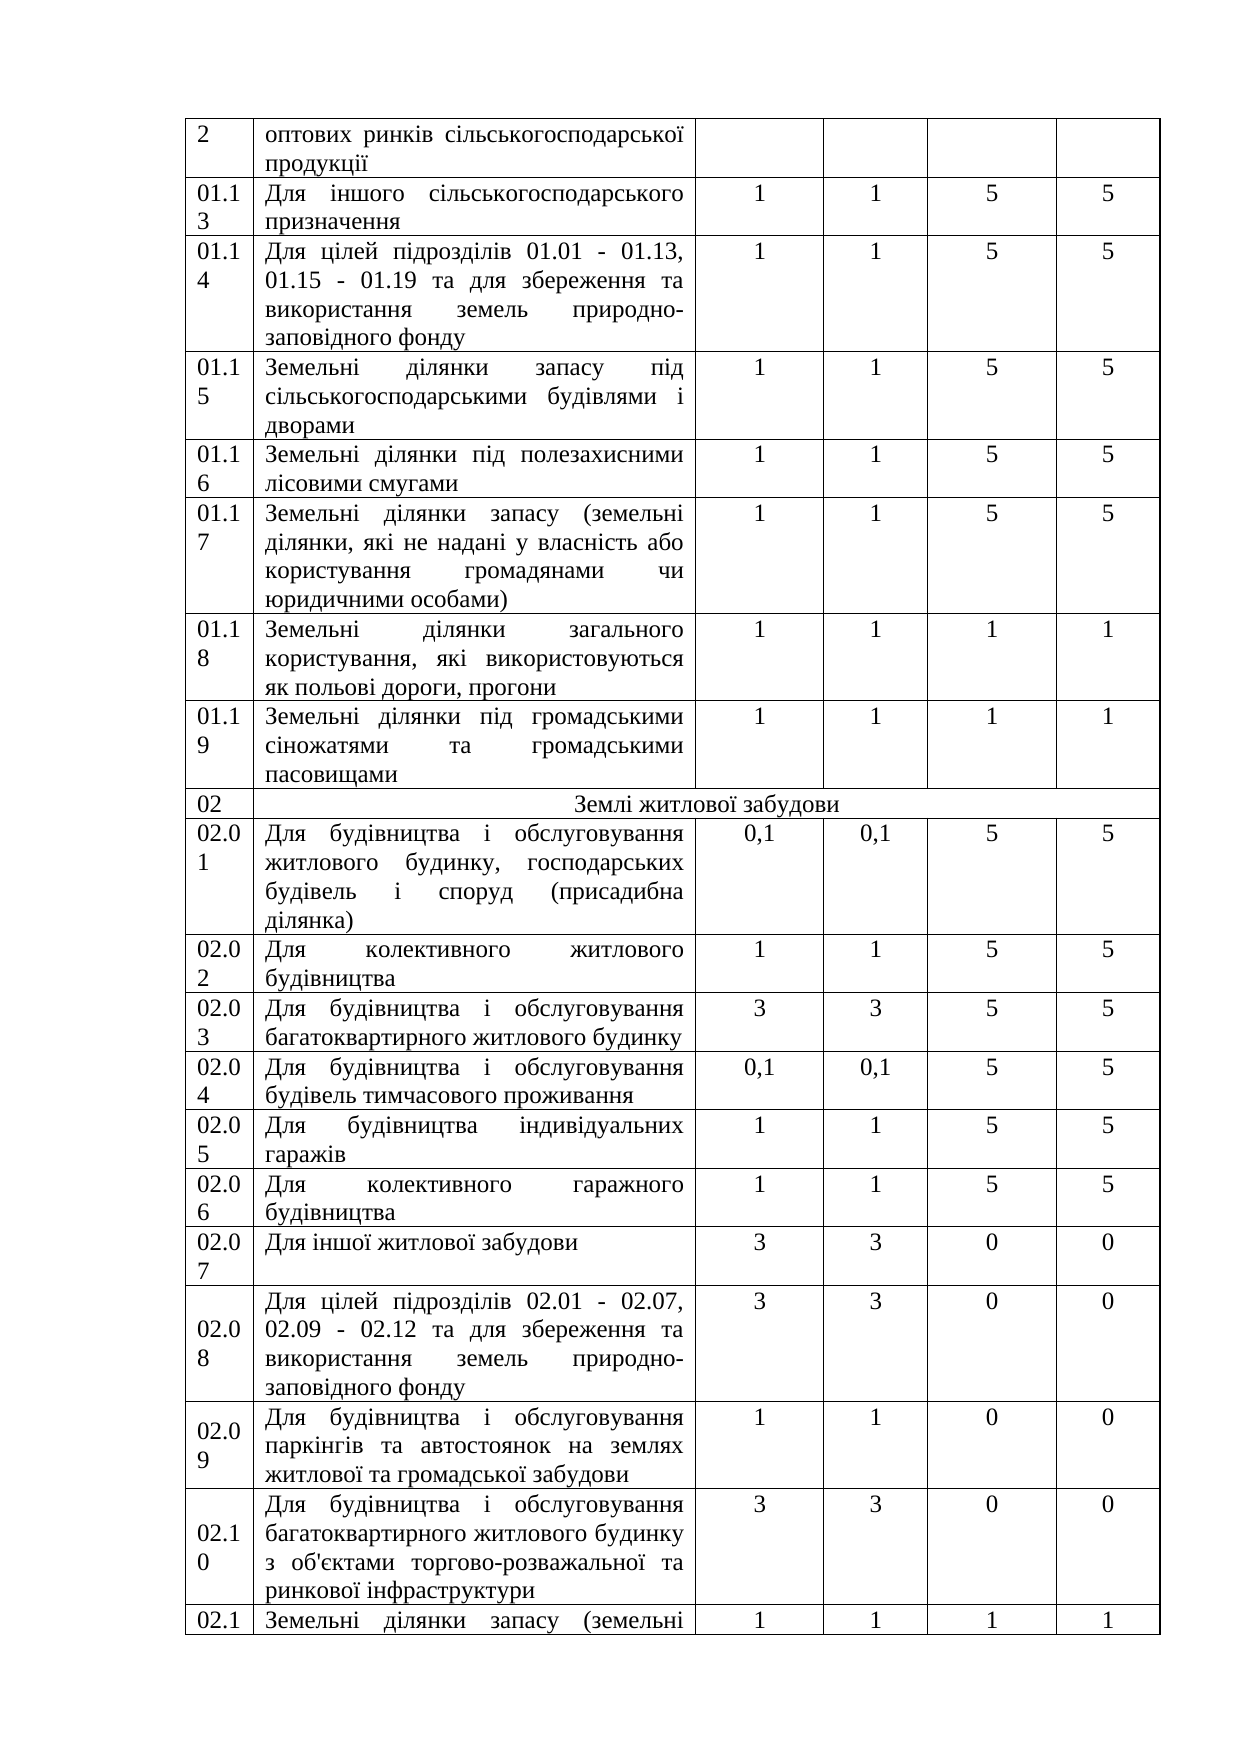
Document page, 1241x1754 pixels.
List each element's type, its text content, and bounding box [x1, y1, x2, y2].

table_cell 3 [824, 993, 927, 1051]
table_cell 5 [928, 819, 1056, 933]
table_cell 02.10 [186, 1489, 253, 1604]
table_cell 0 [928, 1489, 1056, 1604]
table_cell 5 [1057, 498, 1159, 613]
table_cell 0 [1057, 1227, 1159, 1285]
table_cell 1 [696, 935, 823, 992]
table_cell 5 [1057, 1052, 1159, 1109]
table_cell 1 [696, 119, 823, 177]
table_cell 02 [186, 789, 253, 817]
table_cell 1 [696, 1402, 823, 1488]
table_cell 5 [1057, 178, 1159, 235]
table_cell 1 [824, 498, 927, 613]
table_cell 01.13 [186, 178, 253, 235]
table_cell Землі житлової забудови [254, 789, 1159, 817]
table_cell 5 [1057, 119, 1159, 177]
table_cell 0 [1057, 1286, 1159, 1401]
table_cell 1 [928, 614, 1056, 700]
table_cell 01.17 [186, 498, 253, 613]
table_cell Для будівництва і обслуговування багатоквартирного житлового будинку [254, 993, 695, 1051]
table_cell 1 [928, 701, 1056, 788]
table_cell 0 [928, 1286, 1056, 1401]
table_cell 3 [824, 1286, 927, 1401]
table_cell 5 [1057, 993, 1159, 1051]
table_cell 1 [824, 119, 927, 177]
table_cell 1 [696, 178, 823, 235]
table_cell 3 [696, 993, 823, 1051]
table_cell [254, 1605, 695, 1634]
table_cell 01.14 [186, 236, 253, 351]
table_cell 1 [696, 440, 823, 497]
table_cell 01.15 [186, 352, 253, 438]
table_cell Земельні ділянки під полезахисними лісовими смугами [254, 440, 695, 497]
table_cell 02.02 [186, 935, 253, 992]
table_cell 02.08 [186, 1286, 253, 1401]
table_cell Для іншої житлової забудови [254, 1227, 695, 1285]
table_cell 1 [696, 498, 823, 613]
table_cell 5 [1057, 236, 1159, 351]
table_cell 3 [696, 1286, 823, 1401]
table_cell 1 [824, 614, 927, 700]
table_cell Земельні ділянки запасу під сільськогосподарськими будівлями і дворами [254, 352, 695, 438]
table_cell 3 [824, 1227, 927, 1285]
table_cell 5 [1057, 819, 1159, 933]
table_cell 1 [824, 352, 927, 438]
table_cell 5 [1057, 1169, 1159, 1226]
table_cell 1 [696, 701, 823, 788]
table_cell 02.06 [186, 1169, 253, 1226]
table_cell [254, 119, 695, 177]
table_cell 1 [824, 236, 927, 351]
table_cell Для колективного житлового будівництва [254, 935, 695, 992]
table_cell 5 [928, 352, 1056, 438]
table_cell Земельні ділянки загального користування, які використовуються як польові дороги, прогони [254, 614, 695, 700]
table_cell 02.05 [186, 1110, 253, 1168]
table_cell 5 [1057, 352, 1159, 438]
table_cell Для іншого сільськогосподарського призначення [254, 178, 695, 235]
table_cell 1 [696, 1605, 823, 1634]
table_cell 5 [1057, 1110, 1159, 1168]
table_cell 1 [824, 1402, 927, 1488]
table_cell 1 [696, 1110, 823, 1168]
table_cell 5 [928, 993, 1056, 1051]
table_cell Для будівництва індивідуальних гаражів [254, 1110, 695, 1168]
table_cell Для будівництва і обслуговування багатоквартирного житлового будинку з об'єктами торгово-розважальної та ринкової інфраструктури [254, 1489, 695, 1604]
table_cell 1 [824, 1110, 927, 1168]
table_cell Для будівництва і обслуговування будівель тимчасового проживання [254, 1052, 695, 1109]
table_cell 1 [824, 1169, 927, 1226]
table_cell 1 [696, 1169, 823, 1226]
table_cell 02.04 [186, 1052, 253, 1109]
table_cell 0,1 [696, 819, 823, 933]
table_cell 1 [928, 1605, 1056, 1634]
table_cell 1 [1057, 1605, 1159, 1634]
table_cell 1 [696, 614, 823, 700]
table_cell 1 [696, 352, 823, 438]
table_cell 5 [928, 178, 1056, 235]
table_cell 5 [928, 498, 1056, 613]
table_cell 02.11 [186, 1605, 253, 1634]
table_cell 5 [928, 1052, 1056, 1109]
table_cell 1 [824, 935, 927, 992]
table_cell 1 [1057, 614, 1159, 700]
table_cell 0 [1057, 1489, 1159, 1604]
table_cell Для цілей підрозділів 02.01 - 02.07, 02.09 - 02.12 та для збереження та використання земель природно-заповідного фонду [254, 1286, 695, 1401]
table_cell 0,1 [824, 819, 927, 933]
table_cell 01.18 [186, 614, 253, 700]
table_cell 1 [824, 440, 927, 497]
table_cell 1 [824, 178, 927, 235]
table_cell Земельні ділянки під громадськими сіножатями та громадськими пасовищами [254, 701, 695, 788]
table_cell 3 [696, 1489, 823, 1604]
table_cell 0 [928, 1402, 1056, 1488]
table_cell 5 [928, 119, 1056, 177]
table_cell 5 [928, 440, 1056, 497]
table_cell 3 [824, 1489, 927, 1604]
table_cell 01.12 [186, 119, 253, 177]
table_cell 5 [928, 1110, 1056, 1168]
table_cell 02.09 [186, 1402, 253, 1488]
table_cell 1 [696, 236, 823, 351]
table_cell 5 [1057, 935, 1159, 992]
table_cell 0 [1057, 1402, 1159, 1488]
table_cell 5 [928, 1169, 1056, 1226]
table_cell 3 [696, 1227, 823, 1285]
table_cell 0,1 [824, 1052, 927, 1109]
table_cell 0 [928, 1227, 1056, 1285]
table_cell Земельні ділянки запасу (земельні ділянки, які не надані у власність або користування громадянами чи юридичними особами) [254, 498, 695, 613]
table_cell Для цілей підрозділів 01.01 - 01.13, 01.15 - 01.19 та для збереження та використання земель природно-заповідного фонду [254, 236, 695, 351]
table_cell 5 [928, 236, 1056, 351]
table_cell Для будівництва і обслуговування паркінгів та автостоянок на землях житлової та громадської забудови [254, 1402, 695, 1488]
table_cell 5 [928, 935, 1056, 992]
table_cell 01.19 [186, 701, 253, 788]
table_cell Для колективного гаражного будівництва [254, 1169, 695, 1226]
table_cell 0,1 [696, 1052, 823, 1109]
table_cell 01.16 [186, 440, 253, 497]
table_cell 02.07 [186, 1227, 253, 1285]
table_cell Для будівництва і обслуговування житлового будинку, господарських будівель і споруд (присадибна ділянка) [254, 819, 695, 933]
table_cell 02.03 [186, 993, 253, 1051]
table_cell 02.01 [186, 819, 253, 933]
table_cell 1 [824, 701, 927, 788]
table_cell 5 [1057, 440, 1159, 497]
table_cell 1 [1057, 701, 1159, 788]
table_cell 1 [824, 1605, 927, 1634]
